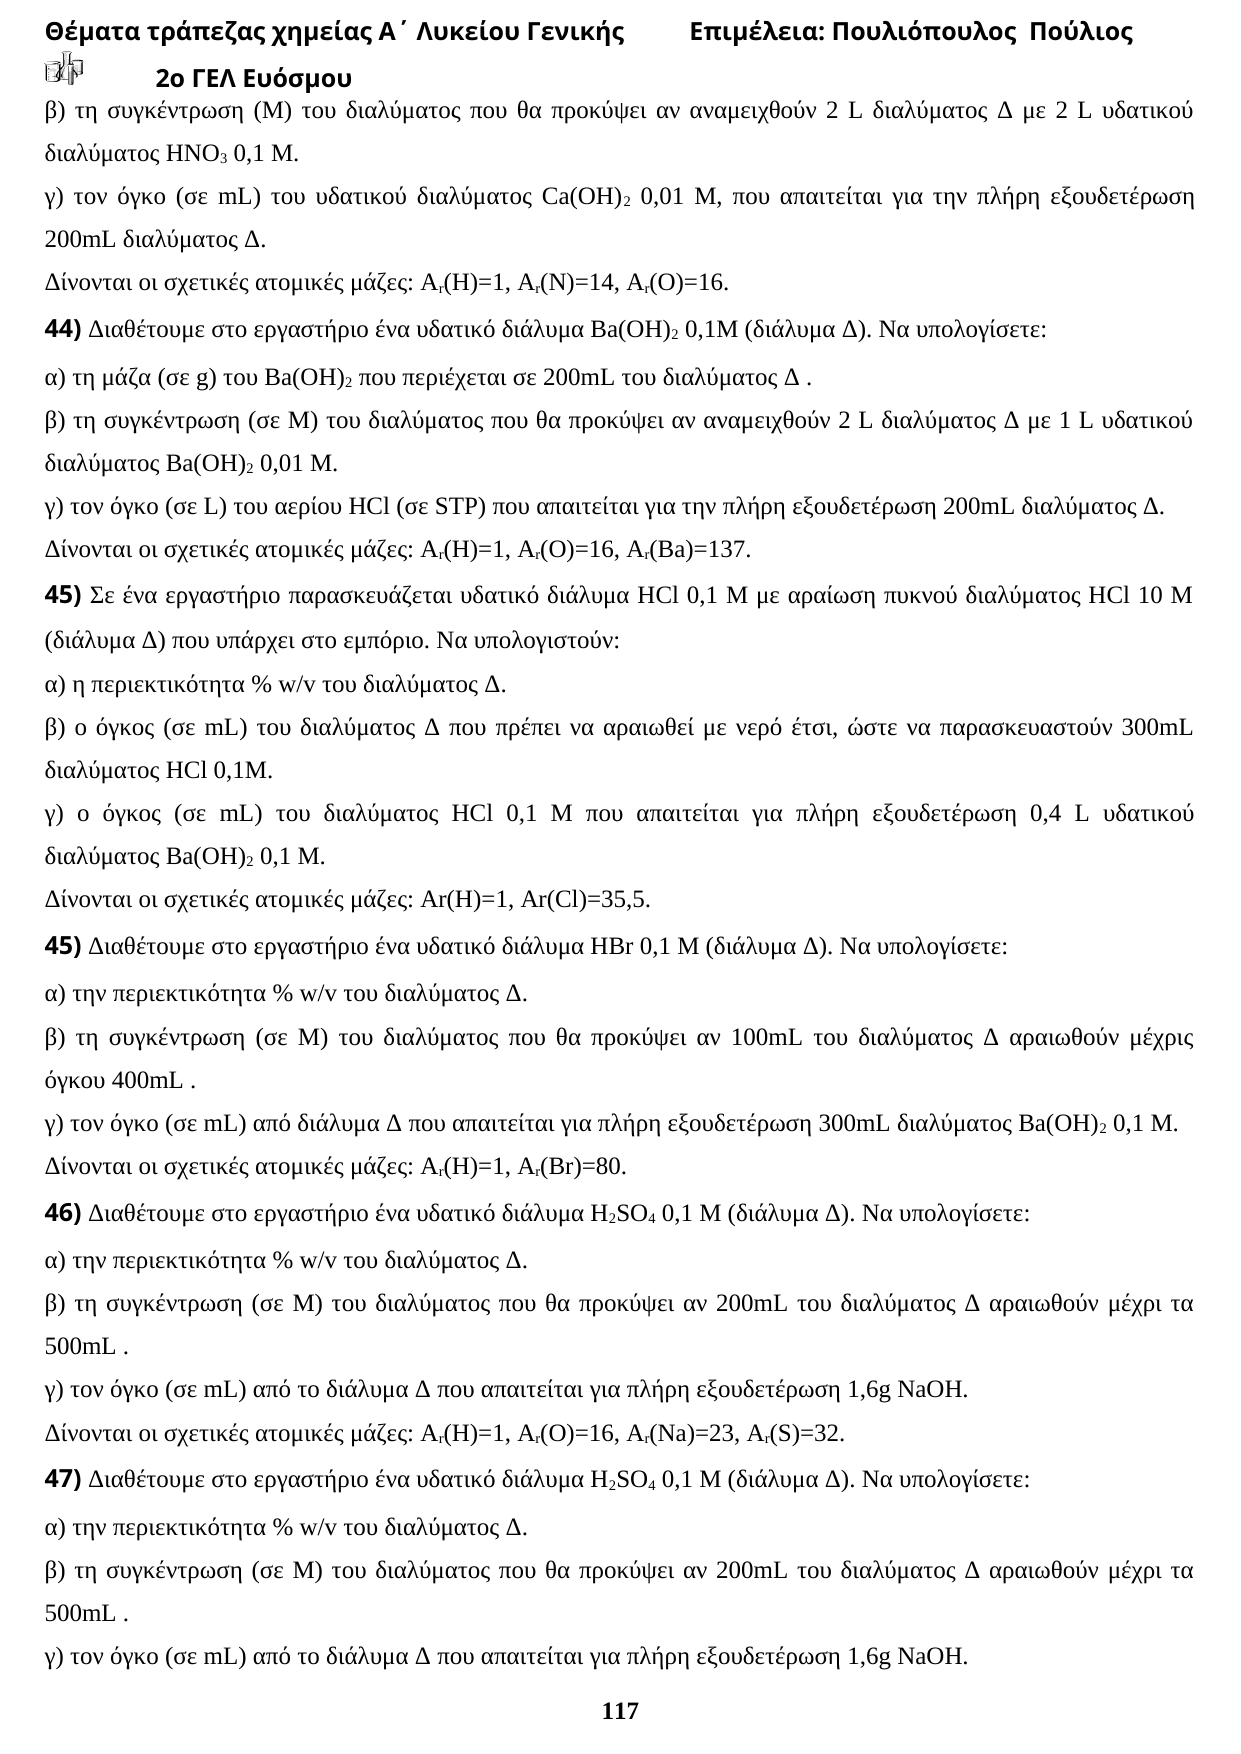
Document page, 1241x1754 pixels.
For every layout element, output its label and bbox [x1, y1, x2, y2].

picture [44, 48, 84, 88]
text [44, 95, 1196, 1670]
